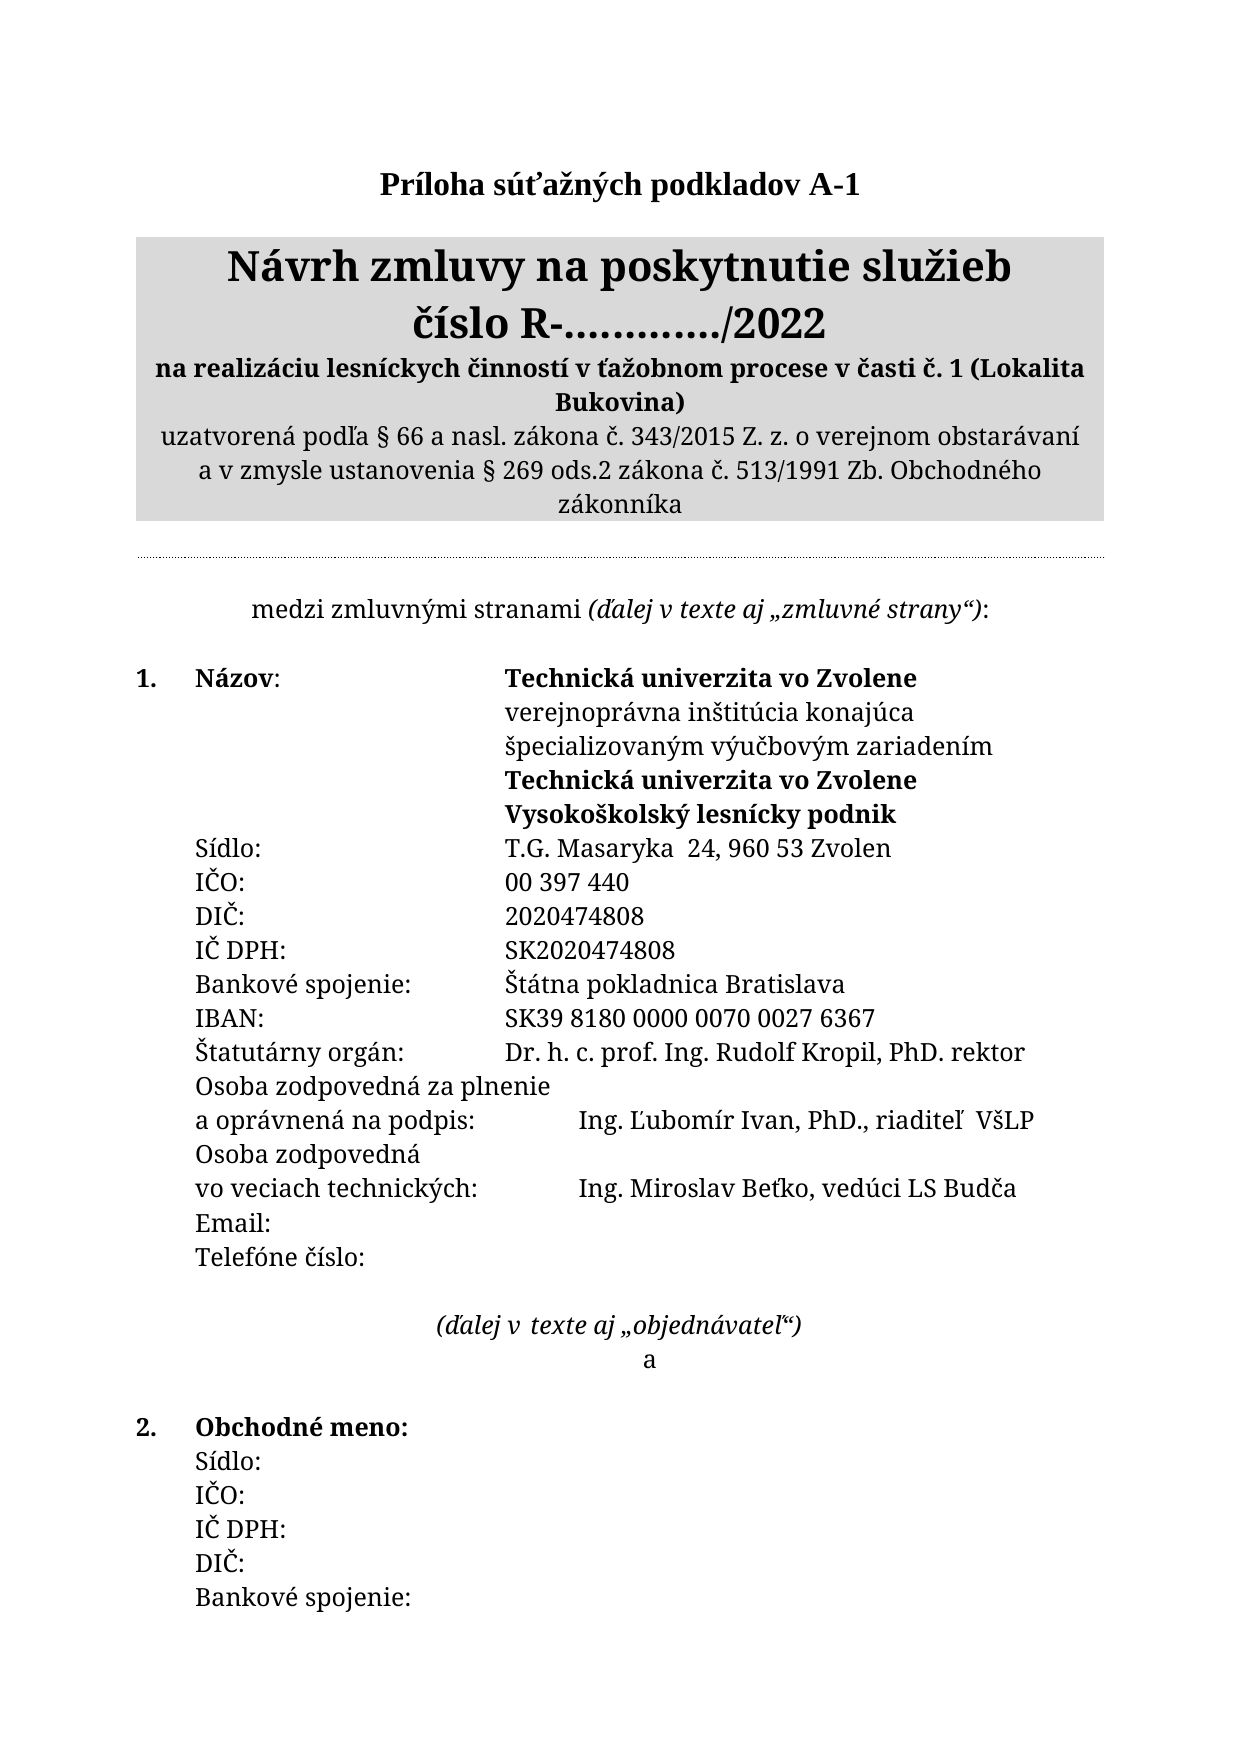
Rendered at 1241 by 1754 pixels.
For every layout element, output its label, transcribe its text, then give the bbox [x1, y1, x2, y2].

text medzi zmluvnými stranami (ďalej v texte aj „zmluvné strany“): [136, 592, 1104, 626]
text Osoba zodpovedná za plnenie [136, 1069, 1104, 1103]
text verejnoprávna inštitúcia konajúca [136, 694, 1104, 728]
text Návrh zmluvy na poskytnutie služieb [136, 237, 1104, 294]
text číslo R-............./2022 [136, 294, 1104, 351]
text Príloha súťažných podkladov A-1 [136, 136, 1104, 203]
text Telefóne číslo: [136, 1239, 1104, 1273]
text (ďalej v texte aj „objednávateľ“) [136, 1307, 1104, 1341]
text špecializovaným výučbovým zariadením [136, 728, 1104, 762]
text IČ DPH: [136, 1512, 1104, 1546]
text DIČ: 2020474808 [136, 899, 1104, 933]
text IBAN: SK39 8180 0000 0070 0027 6367 [136, 1001, 1104, 1035]
text Vysokoškolský lesnícky podnik [136, 796, 1104, 831]
text uzatvorená podľa § 66 a nasl. zákona č. 343/2015 Z. z. o verejnom obstarávaní [136, 419, 1104, 453]
text Bankové spojenie: Štátna pokladnica Bratislava [136, 967, 1104, 1001]
text na realizáciu lesníckych činností v ťažobnom procese v časti č. 1 (Lokalita Bukovina) [136, 351, 1104, 419]
text Technická univerzita vo Zvolene [136, 762, 1104, 796]
text vo veciach technických: Ing. Miroslav Beťko, vedúci LS Budča [136, 1171, 1104, 1205]
text a [136, 1341, 1104, 1376]
list Názov: Technická univerzita vo Zvolene [136, 660, 1104, 694]
text IČO: 00 397 440 [136, 864, 1104, 899]
text IČ DPH: SK2020474808 [136, 933, 1104, 967]
text IČO: [136, 1478, 1104, 1512]
text Sídlo: T.G. Masaryka 24, 960 53 Zvolen [136, 831, 1104, 864]
text DIČ: [136, 1546, 1104, 1580]
text Bankové spojenie: [136, 1580, 1104, 1614]
text a v zmysle ustanovenia § 269 ods.2 zákona č. 513/1991 Zb. Obchodného zákonníka [136, 453, 1104, 521]
text Osoba zodpovedná [136, 1137, 1104, 1171]
text Sídlo: [136, 1444, 1104, 1478]
text a oprávnená na podpis: Ing. Ľubomír Ivan, PhD., riaditeľ VšLP [136, 1103, 1104, 1137]
text Email: [136, 1205, 1104, 1239]
text Štatutárny orgán: Dr. h. c. prof. Ing. Rudolf Kropil, PhD. rektor [136, 1035, 1104, 1069]
text 2. Obchodné meno: [136, 1409, 1104, 1444]
